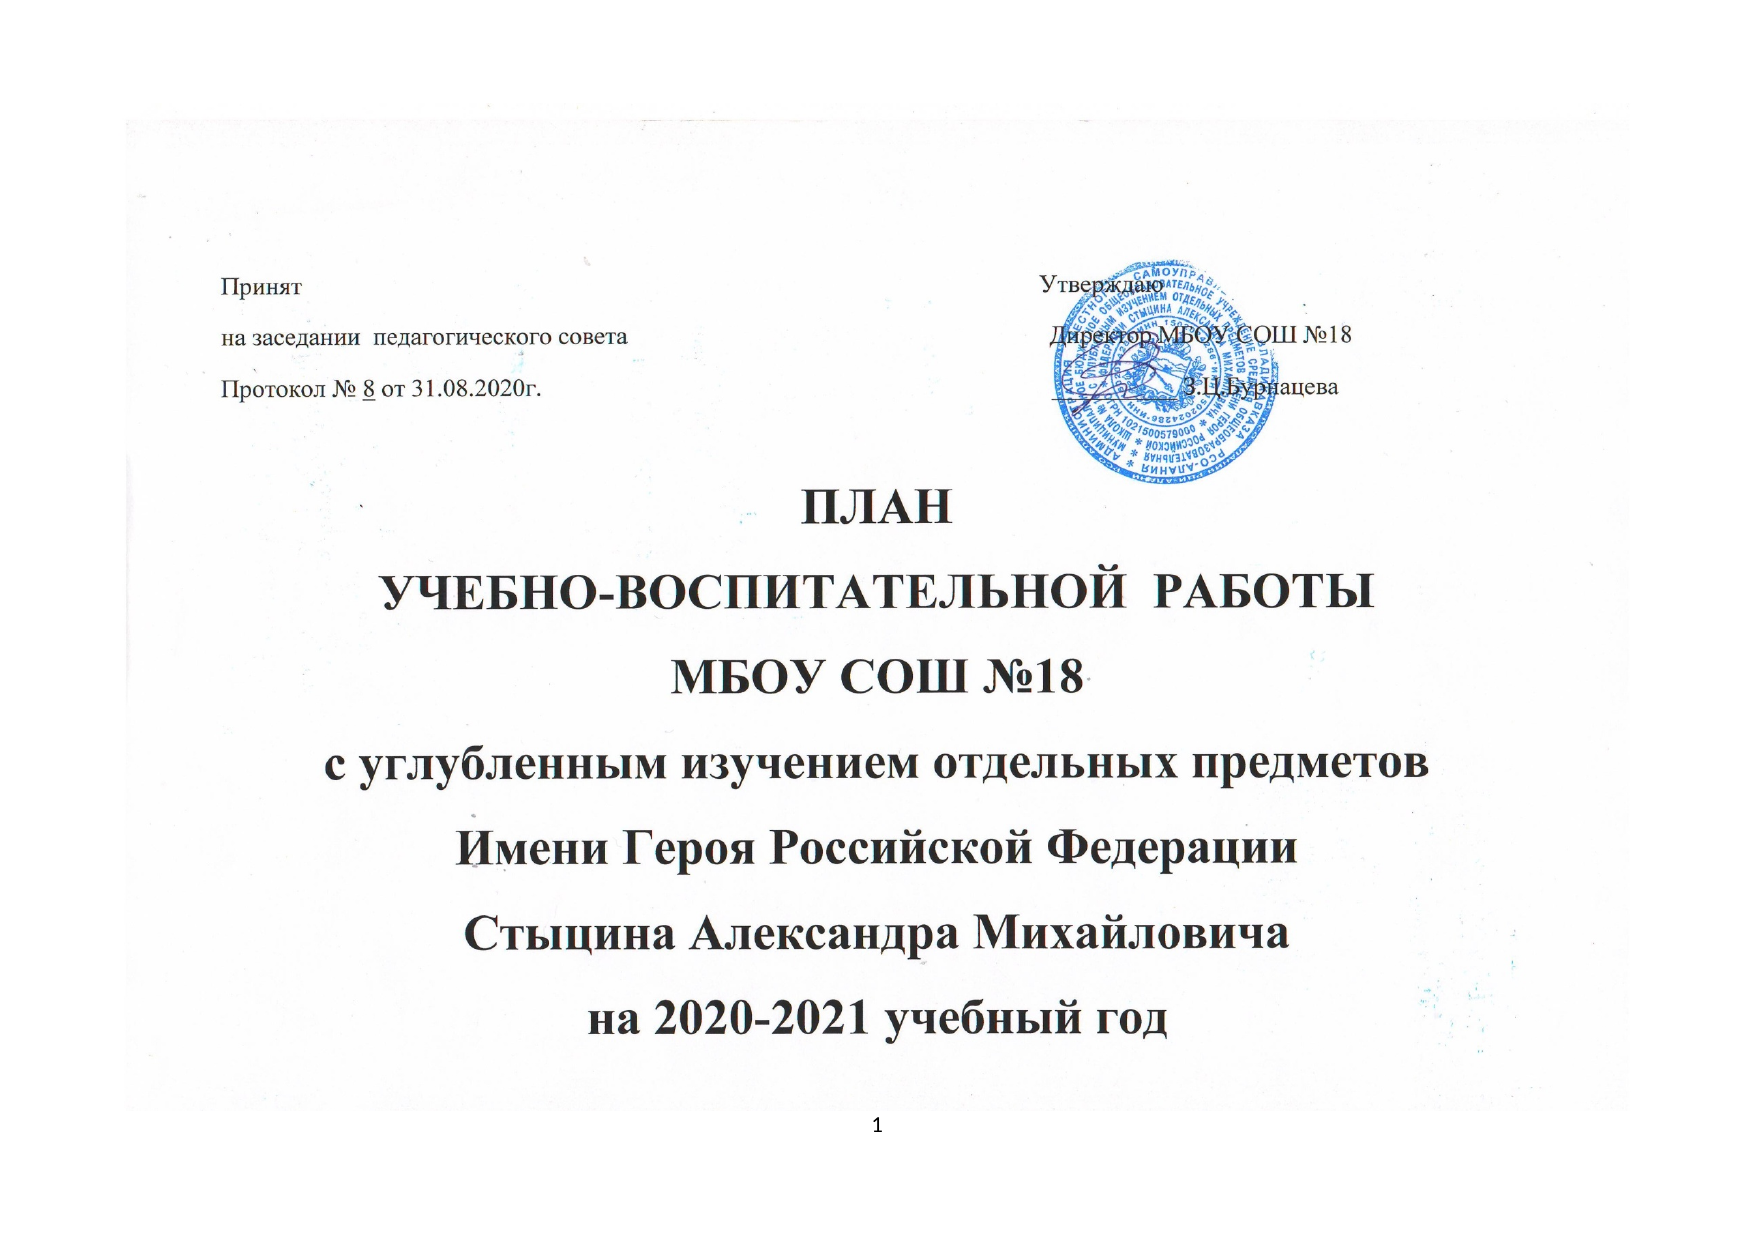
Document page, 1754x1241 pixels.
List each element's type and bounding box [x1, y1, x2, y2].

picture [118, 103, 1636, 1111]
